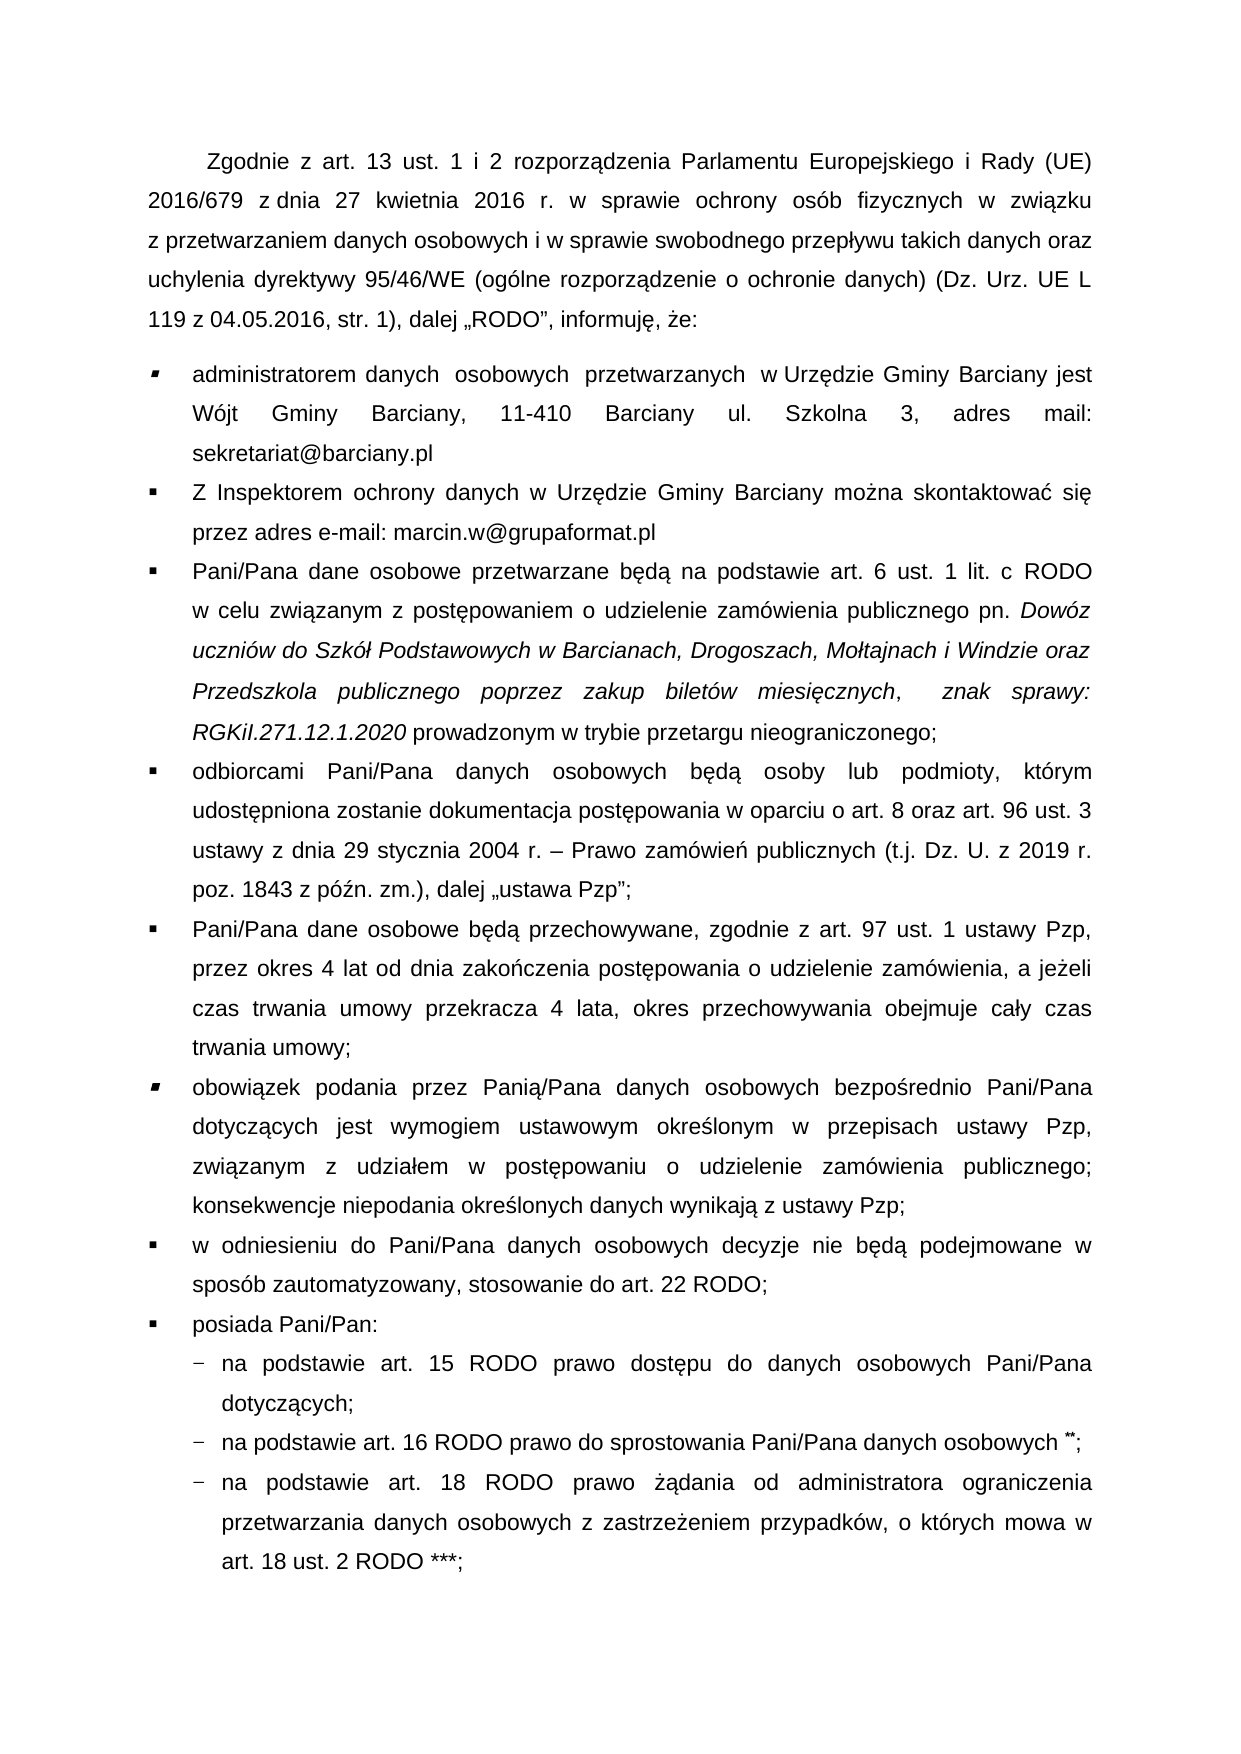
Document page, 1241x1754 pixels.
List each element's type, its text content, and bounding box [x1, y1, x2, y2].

list obowiązek podania przez Panią/Pana danych osobowych bezpośrednio Pani/Pana dotyczących jest wymogiem ustawowym określonym w przepisach ustawy Pzp, związanym z udziałem w postępowaniu o udzielenie zamówienia publicznego; konsekwencje niepodania określonych danych wynikają z ustawy Pzp; [148, 1074, 1093, 1218]
list Pani/Pana dane osobowe będą przechowywane, zgodnie z art. 97 ust. 1 ustawy Pzp, przez okres 4 lat od dnia zakończenia postępowania o udzielenie zamówienia, a jeżeli czas trwania umowy przekracza 4 lata, okres przechowywania obejmuje cały czas trwania umowy; [148, 916, 1093, 1061]
list Pani/Pana dane osobowe przetwarzane będą na podstawie art. 6 ust. 1 lit. c RODO w celu związanym z postępowaniem o udzielenie zamówienia publicznego pn. Dowóz uczniów do Szkół Podstawowych w Barcianach, Drogoszach, Mołtajnach i Windzie oraz Przedszkola publicznego poprzez zakup biletów miesięcznych, znak sprawy: RGKiI.271.12.1.2020 prowadzonym w trybie przetargu nieograniczonego; [148, 558, 1093, 745]
text Zgodnie z art. 13 ust. 1 i 2 rozporządzenia Parlamentu Europejskiego i Rady (UE) 2016/679 z dnia 27 kwietnia 2016 r. w sprawie ochrony osób fizycznych w związku z przetwarzaniem danych osobowych i w sprawie swobodnego przepływu takich danych oraz uchylenia dyrektywy 95/46/WE (ogólne rozporządzenie o ochronie danych) (Dz. Urz. UE L 119 z 04.05.2016, str. 1), dalej „RODO”, informuję, że: [148, 148, 1093, 332]
list w odniesieniu do Pani/Pana danych osobowych decyzje nie będą podejmowane w sposób zautomatyzowany, stosowanie do art. 22 RODO; [148, 1232, 1093, 1297]
list na podstawie art. 15 RODO prawo dostępu do danych osobowych Pani/Pana dotyczących; [192, 1350, 1093, 1416]
list posiada Pani/Pan: [148, 1311, 1093, 1337]
list Z Inspektorem ochrony danych w Urzędzie Gminy Barciany można skontaktować się przez adres e-mail: marcin.w@grupaformat.pl [148, 479, 1093, 545]
list na podstawie art. 16 RODO prawo do sprostowania Pani/Pana danych osobowych **; [192, 1429, 1093, 1456]
list odbiorcami Pani/Pana danych osobowych będą osoby lub podmioty, którym udostępniona zostanie dokumentacja postępowania w oparciu o art. 8 oraz art. 96 ust. 3 ustawy z dnia 29 stycznia 2004 r. – Prawo zamówień publicznych (t.j. Dz. U. z 2019 r. poz. 1843 z późn. zm.), dalej „ustawa Pzp”; [148, 758, 1093, 903]
list administratorem danych osobowych przetwarzanych w Urzędzie Gminy Barciany jest Wójt Gminy Barciany, 11-410 Barciany ul. Szkolna 3, adres mail: sekretariat@barciany.pl [148, 361, 1093, 466]
list na podstawie art. 18 RODO prawo żądania od administratora ograniczenia przetwarzania danych osobowych z zastrzeżeniem przypadków, o których mowa w art. 18 ust. 2 RODO ***; [192, 1469, 1093, 1574]
